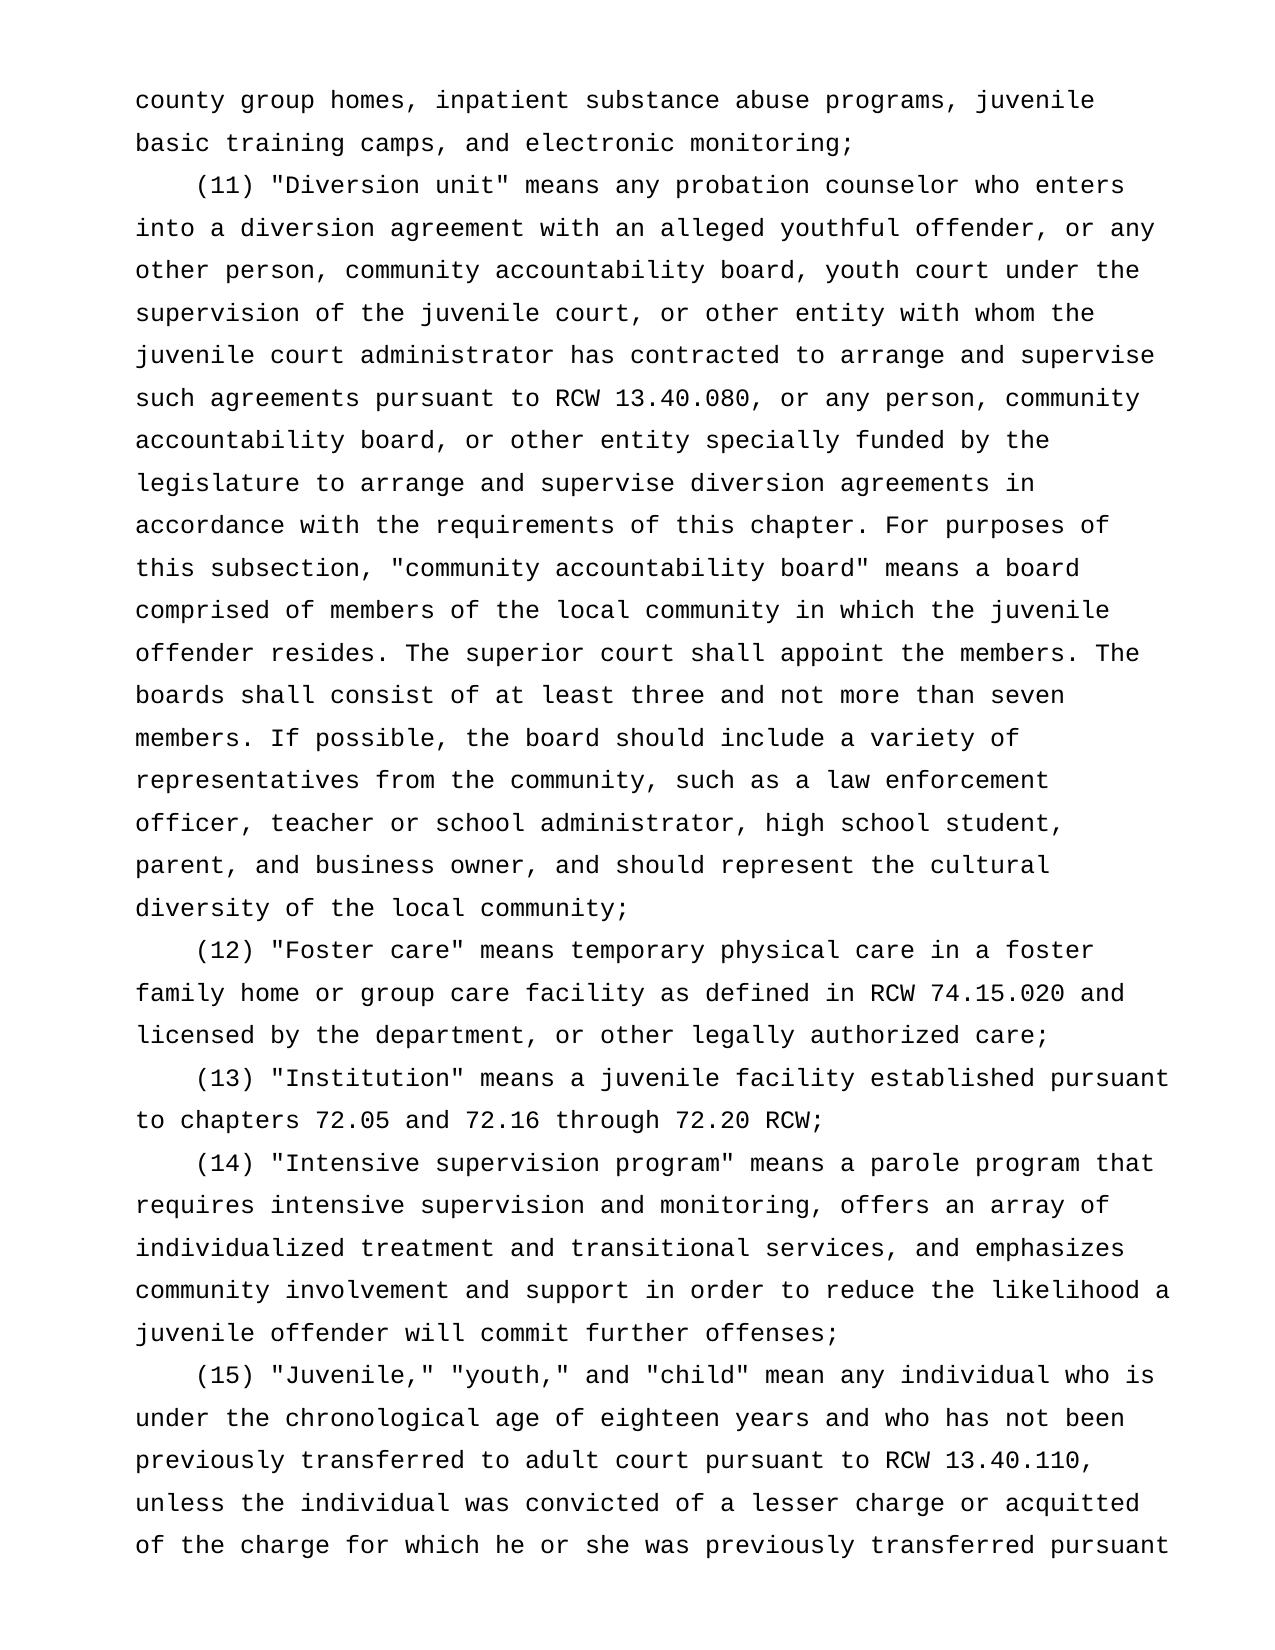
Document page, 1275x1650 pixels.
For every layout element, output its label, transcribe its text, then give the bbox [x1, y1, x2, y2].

text (13) "Institution" means a juvenile facility established pursuant to chapters 72.05 and 72.16 through 72.20 RCW; [135, 1052, 1170, 1137]
text (14) "Intensive supervision program" means a parole program that requires intensive supervision and monitoring, offers an array of individualized treatment and transitional services, and emphasizes community involvement and support in order to reduce the likelihood a juvenile offender will commit further offenses; [135, 1137, 1170, 1350]
text (11) "Diversion unit" means any probation counselor who enters into a diversion agreement with an alleged youthful offender, or any other person, community accountability board, youth court under the supervision of the juvenile court, or other entity with whom the juvenile court administrator has contracted to arrange and supervise such agreements pursuant to RCW 13.40.080, or any person, community accountability board, or other entity specially funded by the legislature to arrange and supervise diversion agreements in accordance with the requirements of this chapter. For purposes of this subsection, "community accountability board" means a board comprised of members of the local community in which the juvenile offender resides. The superior court shall appoint the members. The boards shall consist of at least three and not more than seven members. If possible, the board should include a variety of representatives from the community, such as a law enforcement officer, teacher or school administrator, high school student, parent, and business owner, and should represent the cultural diversity of the local community; [135, 160, 1170, 925]
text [135, 75, 1170, 160]
text (12) "Foster care" means temporary physical care in a foster family home or group care facility as defined in RCW 74.15.020 and licensed by the department, or other legally authorized care; [135, 925, 1170, 1052]
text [135, 1350, 1170, 1562]
